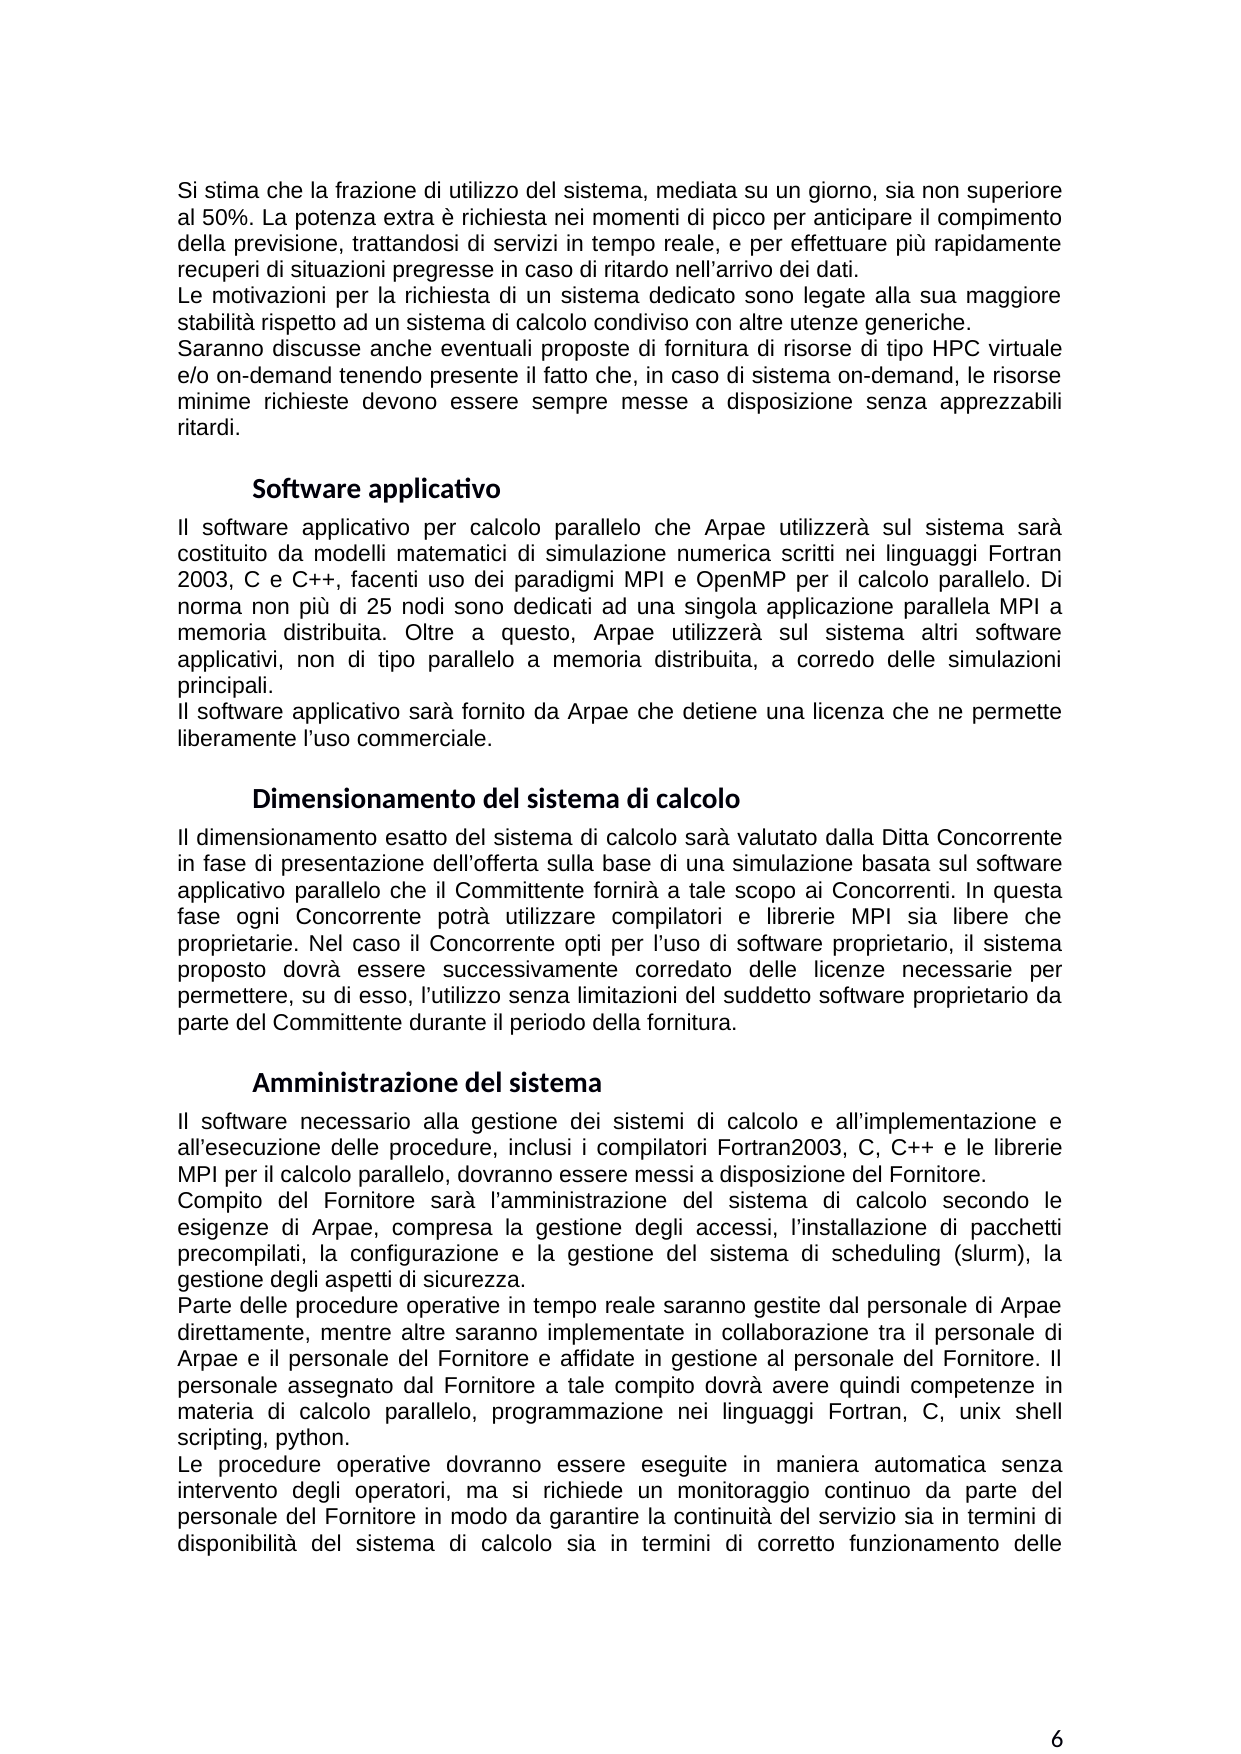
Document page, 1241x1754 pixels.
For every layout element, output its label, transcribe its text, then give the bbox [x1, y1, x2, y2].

text Parte delle procedure operative in tempo reale saranno gestite dal personale di Arpae direttamente, mentre altre saranno implementate in collaborazione tra il personale di Arpae e il personale del Fornitore e affidate in gestione al personale del Fornitore. Il personale assegnato dal Fornitore a tale compito dovrà avere quindi competenze in materia di calcolo parallelo, programmazione nei linguaggi Fortran, C, unix shell scripting, python. [177, 1292, 1063, 1451]
text Il software necessario alla gestione dei sistemi di calcolo e all’implementazione e all’esecuzione delle procedure, inclusi i compilatori Fortran2003, C, C++ e le librerie MPI per il calcolo parallelo, dovranno essere messi a disposizione del Fornitore. [177, 1108, 1063, 1187]
text Si stima che la frazione di utilizzo del sistema, mediata su un giorno, sia non superiore al 50%. La potenza extra è richiesta nei momenti di picco per anticipare il compimento della previsione, trattandosi di servizi in tempo reale, e per effettuare più rapidamente recuperi di situazioni pregresse in caso di ritardo nell’arrivo dei dati. [177, 177, 1063, 282]
subtitle Software applicativo [177, 470, 1063, 505]
text Compito del Fornitore sarà l’amministrazione del sistema di calcolo secondo le esigenze di Arpae, compresa la gestione degli accessi, l’installazione di pacchetti precompilati, la configurazione e la gestione del sistema di scheduling (slurm), la gestione degli aspetti di sicurezza. [177, 1187, 1063, 1292]
text Il dimensionamento esatto del sistema di calcolo sarà valutato dalla Ditta Concorrente in fase di presentazione dell’offerta sulla base di una simulazione basata sul software applicativo parallelo che il Committente fornirà a tale scopo ai Concorrenti. In questa fase ogni Concorrente potrà utilizzare compilatori e librerie MPI sia libere che proprietarie. Nel caso il Concorrente opti per l’uso di software proprietario, il sistema proposto dovrà essere successivamente corredato delle licenze necessarie per permettere, su di esso, l’utilizzo senza limitazioni del suddetto software proprietario da parte del Committente durante il periodo della fornitura. [177, 824, 1063, 1035]
subtitle Amministrazione del sistema [177, 1064, 1063, 1100]
text Saranno discusse anche eventuali proposte di fornitura di risorse di tipo HPC virtuale e/o on-demand tenendo presente il fatto che, in caso di sistema on-demand, le risorse minime richieste devono essere sempre messe a disposizione senza apprezzabili ritardi. [177, 335, 1063, 441]
text Il software applicativo per calcolo parallelo che Arpae utilizzerà sul sistema sarà costituito da modelli matematici di simulazione numerica scritti nei linguaggi Fortran 2003, C e C++, facenti uso dei paradigmi MPI e OpenMP per il calcolo parallelo. Di norma non più di 25 nodi sono dedicati ad una singola applicazione parallela MPI a memoria distribuita. Oltre a questo, Arpae utilizzerà sul sistema altri software applicativi, non di tipo parallelo a memoria distribuita, a corredo delle simulazioni principali. [177, 514, 1063, 698]
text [177, 1451, 1063, 1556]
text Il software applicativo sarà fornito da Arpae che detiene una licenza che ne permette liberamente l’uso commerciale. [177, 698, 1063, 751]
subtitle Dimensionamento del sistema di calcolo [177, 780, 1063, 816]
text Le motivazioni per la richiesta di un sistema dedicato sono legate alla sua maggiore stabilità rispetto ad un sistema di calcolo condiviso con altre utenze generiche. [177, 282, 1063, 335]
